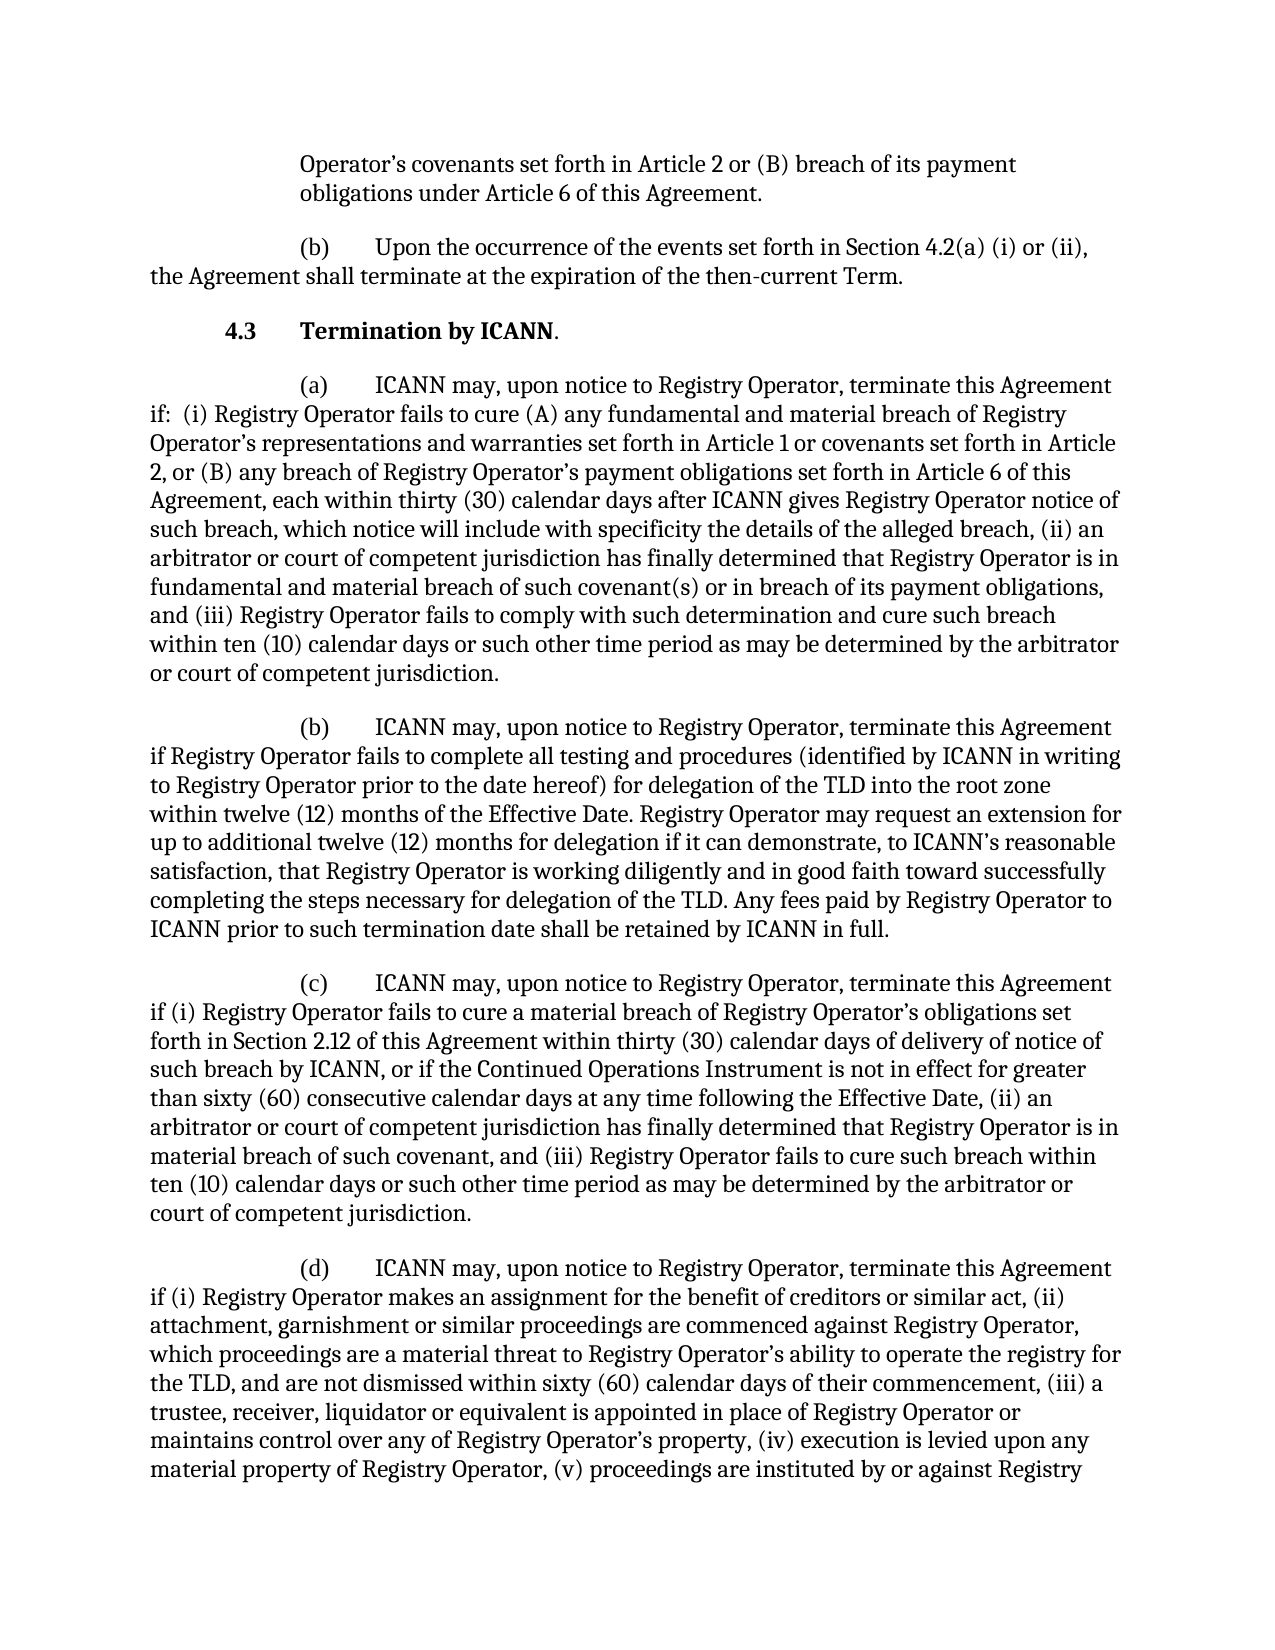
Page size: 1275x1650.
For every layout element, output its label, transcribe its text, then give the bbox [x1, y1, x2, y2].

text ICANN may, upon notice to Registry Operator, terminate this Agreement if (i) Registry Operator fails to cure a material breach of Registry Operator’s obligations set forth in Section 2.12 of this Agreement within thirty (30) calendar days of delivery of notice of such breach by ICANN, or if the Continued Operations Instrument is not in effect for greater than sixty (60) consecutive calendar days at any time following the Effective Date, (ii) an arbitrator or court of competent jurisdiction has finally determined that Registry Operator is in material breach of such covenant, and (iii) Registry Operator fails to cure such breach within ten (10) calendar days or such other time period as may be determined by the arbitrator or court of competent jurisdiction. [150, 968, 1125, 1228]
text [300, 150, 1125, 207]
text Termination by ICANN. [150, 316, 1125, 345]
text ICANN may, upon notice to Registry Operator, terminate this Agreement if Registry Operator fails to complete all testing and procedures (identified by ICANN in writing to Registry Operator prior to the date hereof) for delegation of the TLD into the root zone within twelve (12) months of the Effective Date. Registry Operator may request an extension for up to additional twelve (12) months for delegation if it can demonstrate, to ICANN’s reasonable satisfaction, that Registry Operator is working diligently and in good faith toward successfully completing the steps necessary for delegation of the TLD. Any fees paid by Registry Operator to ICANN prior to such termination date shall be retained by ICANN in full. [150, 712, 1125, 943]
text Upon the occurrence of the events set forth in Section 4.2(a) (i) or (ii), the Agreement shall terminate at the expiration of the then-current Term. [150, 232, 1125, 291]
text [150, 1253, 1125, 1484]
text ICANN may, upon notice to Registry Operator, terminate this Agreement if: (i) Registry Operator fails to cure (A) any fundamental and material breach of Registry Operator’s representations and warranties set forth in Article 1 or covenants set forth in Article 2, or (B) any breach of Registry Operator’s payment obligations set forth in Article 6 of this Agreement, each within thirty (30) calendar days after ICANN gives Registry Operator notice of such breach, which notice will include with specificity the details of the alleged breach, (ii) an arbitrator or court of competent jurisdiction has finally determined that Registry Operator is in fundamental and material breach of such covenant(s) or in breach of its payment obligations, and (iii) Registry Operator fails to comply with such determination and cure such breach within ten (10) calendar days or such other time period as may be determined by the arbitrator or court of competent jurisdiction. [150, 370, 1125, 687]
